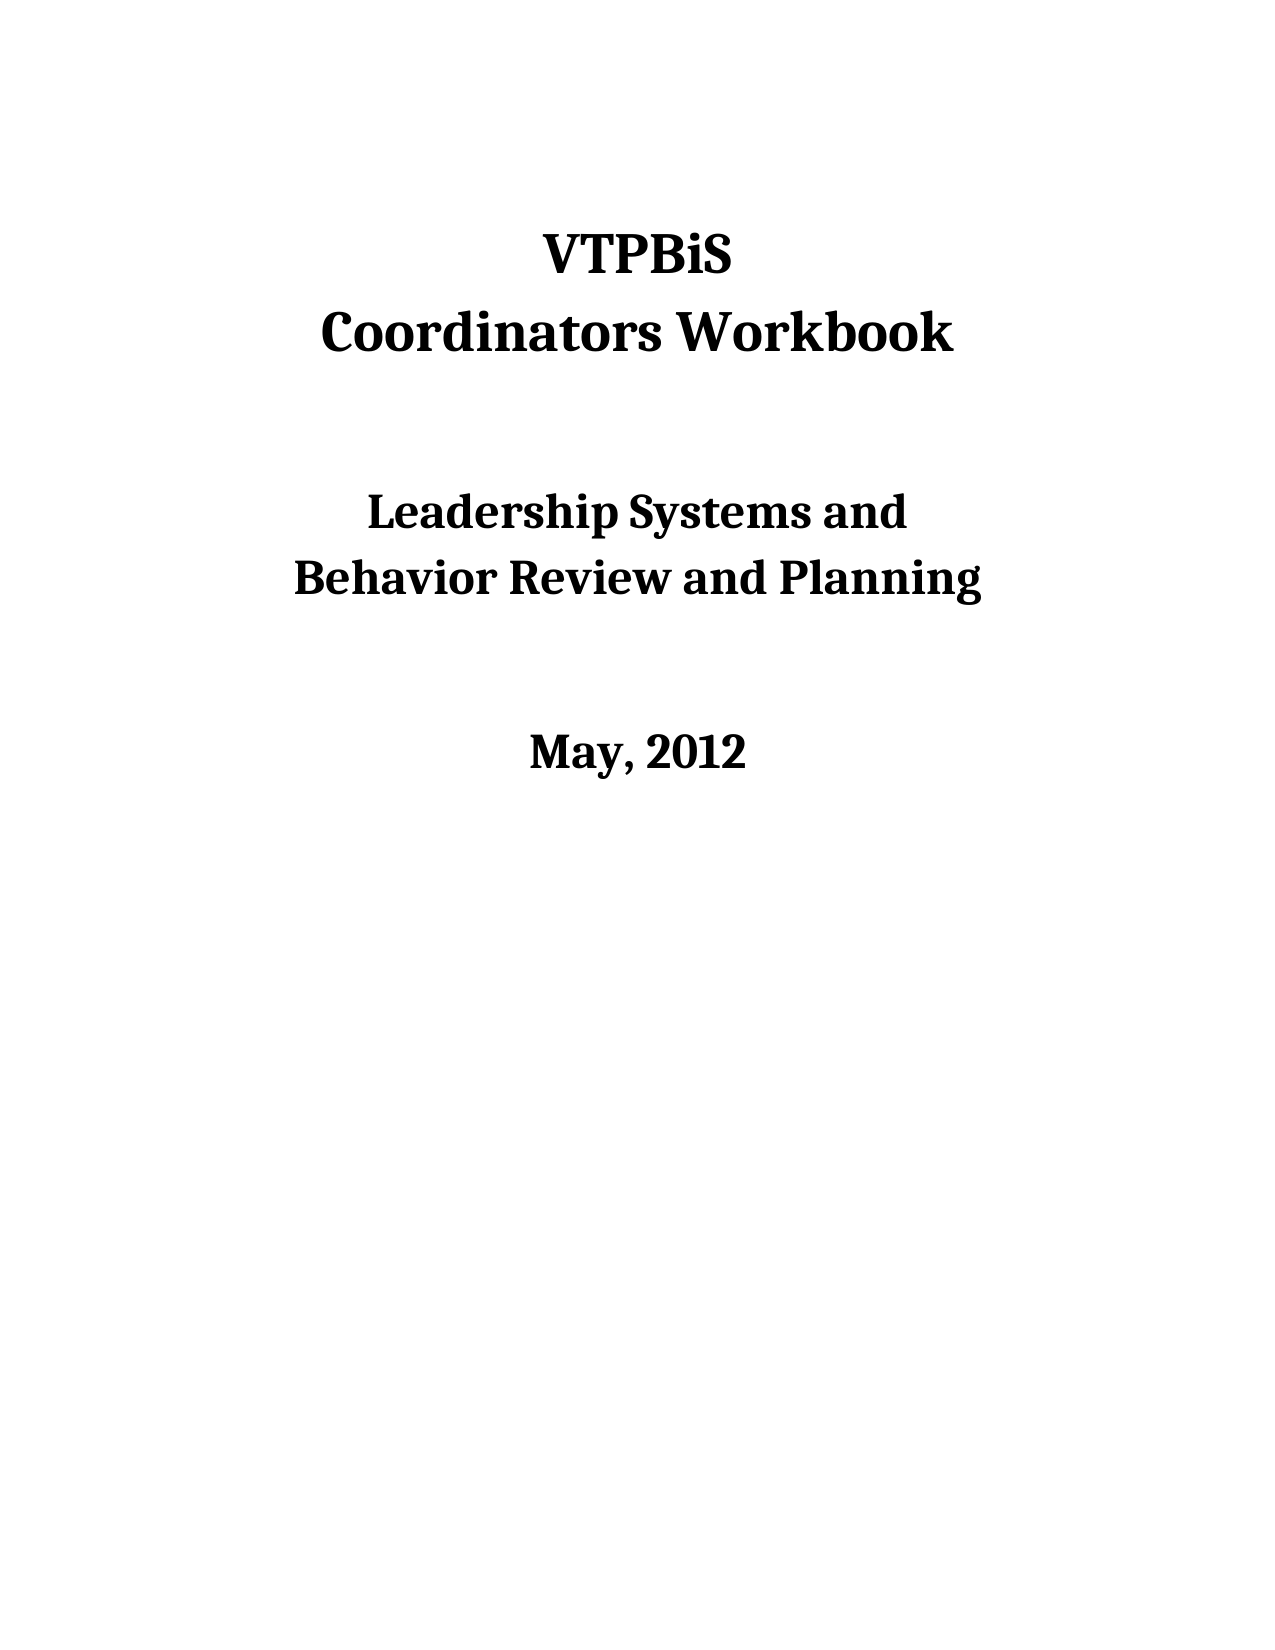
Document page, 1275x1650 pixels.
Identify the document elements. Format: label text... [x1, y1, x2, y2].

text Coordinators Workbook [26, 298, 1249, 366]
text May, 2012 [26, 723, 1249, 781]
text VTPBiS [26, 221, 1249, 288]
text Leadership Systems and [26, 483, 1249, 541]
text Behavior Review and Planning [26, 549, 1249, 607]
